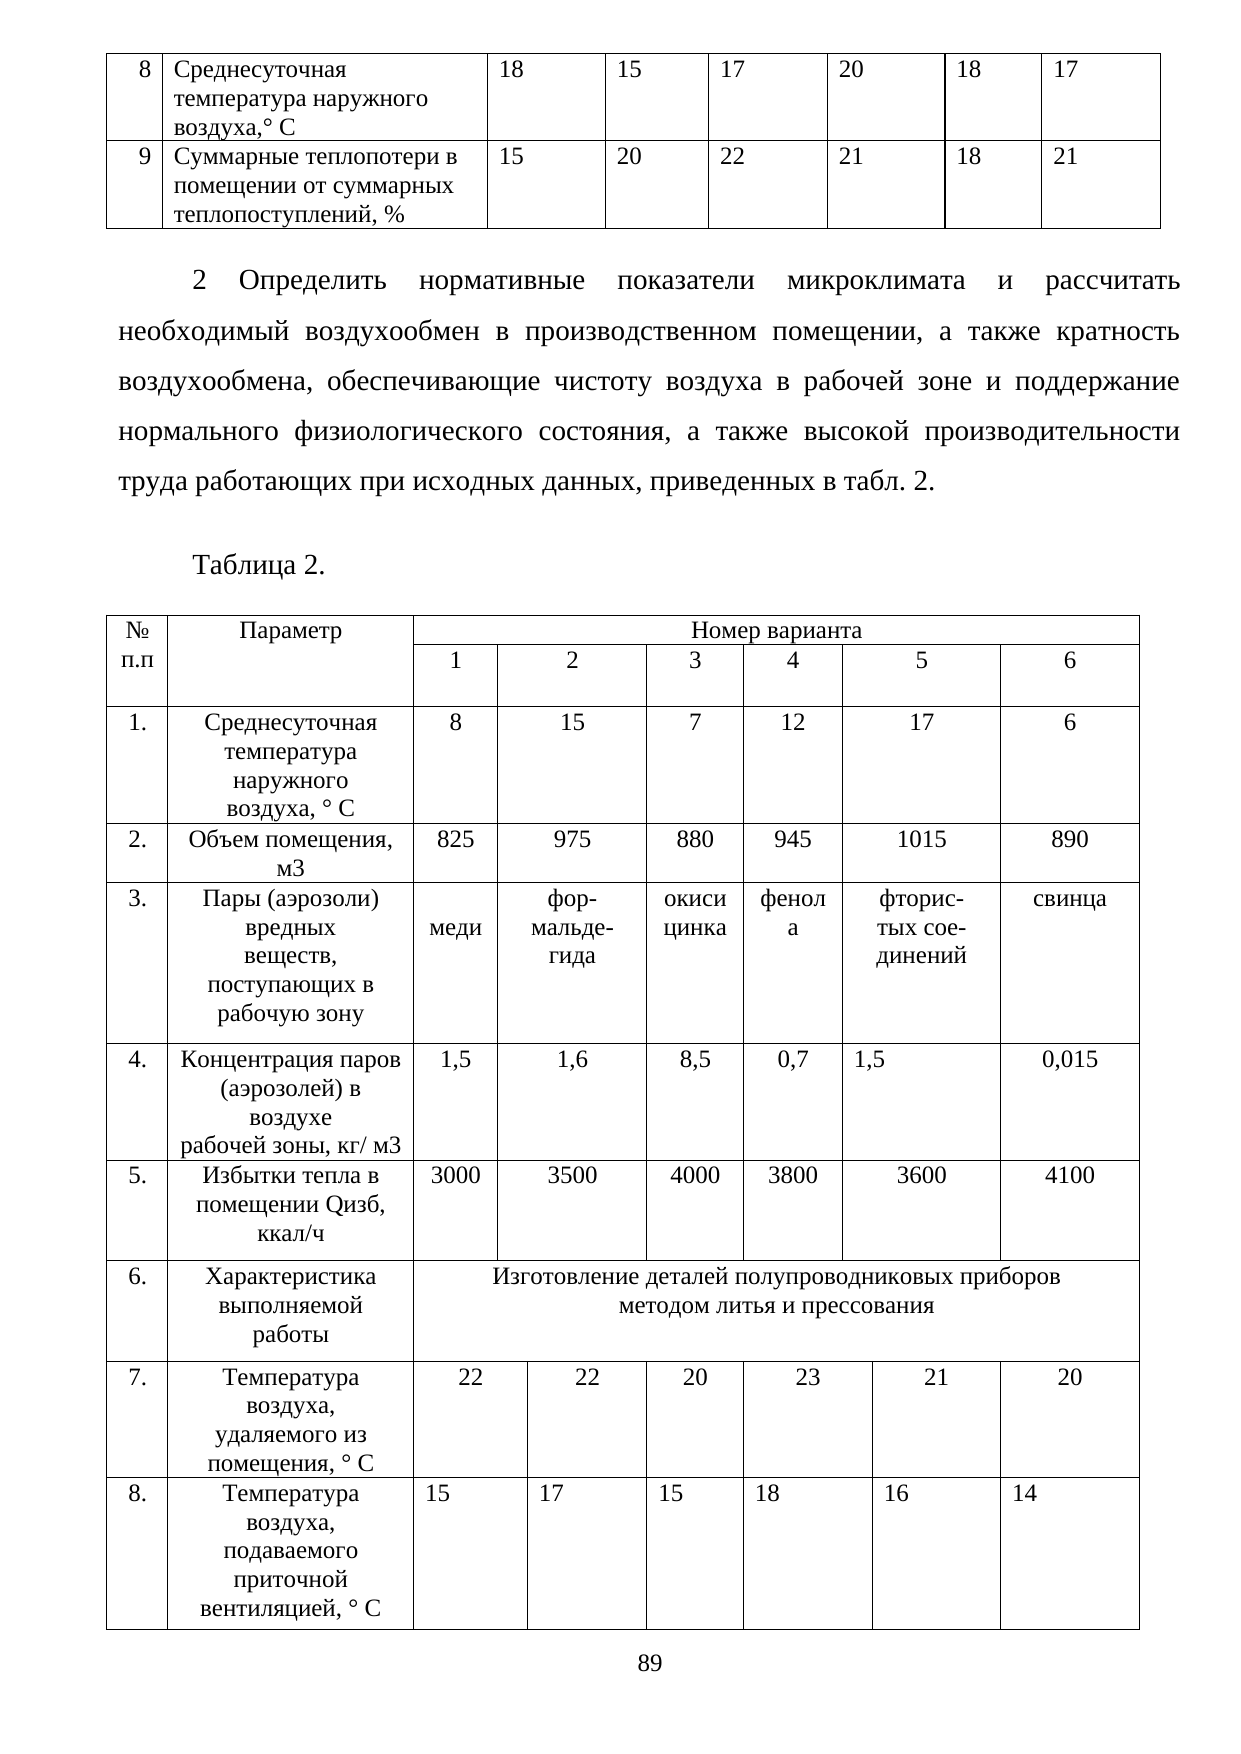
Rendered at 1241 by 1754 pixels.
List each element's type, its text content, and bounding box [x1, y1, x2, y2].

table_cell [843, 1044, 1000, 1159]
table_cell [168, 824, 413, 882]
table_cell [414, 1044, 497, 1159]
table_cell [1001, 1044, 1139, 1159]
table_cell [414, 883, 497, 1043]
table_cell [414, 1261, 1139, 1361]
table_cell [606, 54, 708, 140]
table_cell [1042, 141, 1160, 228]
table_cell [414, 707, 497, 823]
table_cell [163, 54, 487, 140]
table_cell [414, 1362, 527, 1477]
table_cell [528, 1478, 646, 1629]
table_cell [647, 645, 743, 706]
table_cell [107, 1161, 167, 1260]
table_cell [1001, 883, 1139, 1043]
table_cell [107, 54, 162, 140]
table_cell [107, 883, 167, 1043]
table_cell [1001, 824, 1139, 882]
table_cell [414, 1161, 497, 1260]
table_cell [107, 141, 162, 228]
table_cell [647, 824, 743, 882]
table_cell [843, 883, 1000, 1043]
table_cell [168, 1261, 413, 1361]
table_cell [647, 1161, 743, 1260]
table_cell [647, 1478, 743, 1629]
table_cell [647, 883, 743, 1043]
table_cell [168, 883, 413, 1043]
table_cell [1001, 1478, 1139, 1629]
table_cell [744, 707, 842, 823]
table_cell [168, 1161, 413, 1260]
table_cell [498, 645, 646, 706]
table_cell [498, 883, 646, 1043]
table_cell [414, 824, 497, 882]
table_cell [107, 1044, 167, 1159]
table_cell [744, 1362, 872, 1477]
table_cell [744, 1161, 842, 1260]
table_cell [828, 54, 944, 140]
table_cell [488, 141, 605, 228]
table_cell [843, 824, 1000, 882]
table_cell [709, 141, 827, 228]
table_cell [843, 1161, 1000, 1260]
text 2 Определить нормативные показатели микроклимата и рассчитать необходимый воздухообмен в производственном помещении, а также кратность воздухообмена, обеспечивающие чистоту воздуха в рабочей зоне и поддержание нормального физиологического состояния, а также высокой производительности труда работающих при исходных данных, приведенных в табл. 2. [118, 262, 1181, 497]
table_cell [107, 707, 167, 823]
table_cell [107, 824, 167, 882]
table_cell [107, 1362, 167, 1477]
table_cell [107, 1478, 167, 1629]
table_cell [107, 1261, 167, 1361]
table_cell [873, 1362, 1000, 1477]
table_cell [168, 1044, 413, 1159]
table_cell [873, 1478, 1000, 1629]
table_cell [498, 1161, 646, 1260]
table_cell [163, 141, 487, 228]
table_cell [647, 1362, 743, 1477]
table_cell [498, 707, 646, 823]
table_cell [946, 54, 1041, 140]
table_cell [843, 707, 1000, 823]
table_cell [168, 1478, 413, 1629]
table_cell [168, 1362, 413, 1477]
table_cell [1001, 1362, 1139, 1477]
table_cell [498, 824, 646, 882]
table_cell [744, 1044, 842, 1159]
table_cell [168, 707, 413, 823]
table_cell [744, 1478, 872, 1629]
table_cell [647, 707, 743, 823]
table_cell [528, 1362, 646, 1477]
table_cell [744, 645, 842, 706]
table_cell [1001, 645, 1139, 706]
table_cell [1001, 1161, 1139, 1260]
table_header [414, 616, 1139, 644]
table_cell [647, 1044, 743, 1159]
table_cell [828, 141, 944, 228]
text Таблица 2. [118, 547, 1181, 581]
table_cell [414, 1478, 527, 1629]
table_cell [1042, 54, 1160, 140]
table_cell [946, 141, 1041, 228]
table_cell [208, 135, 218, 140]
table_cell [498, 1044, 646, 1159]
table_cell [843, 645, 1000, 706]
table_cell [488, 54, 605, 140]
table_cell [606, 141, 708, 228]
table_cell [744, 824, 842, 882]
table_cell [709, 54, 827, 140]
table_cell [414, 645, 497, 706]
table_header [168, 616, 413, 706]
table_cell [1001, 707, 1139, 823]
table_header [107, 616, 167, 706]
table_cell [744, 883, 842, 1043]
